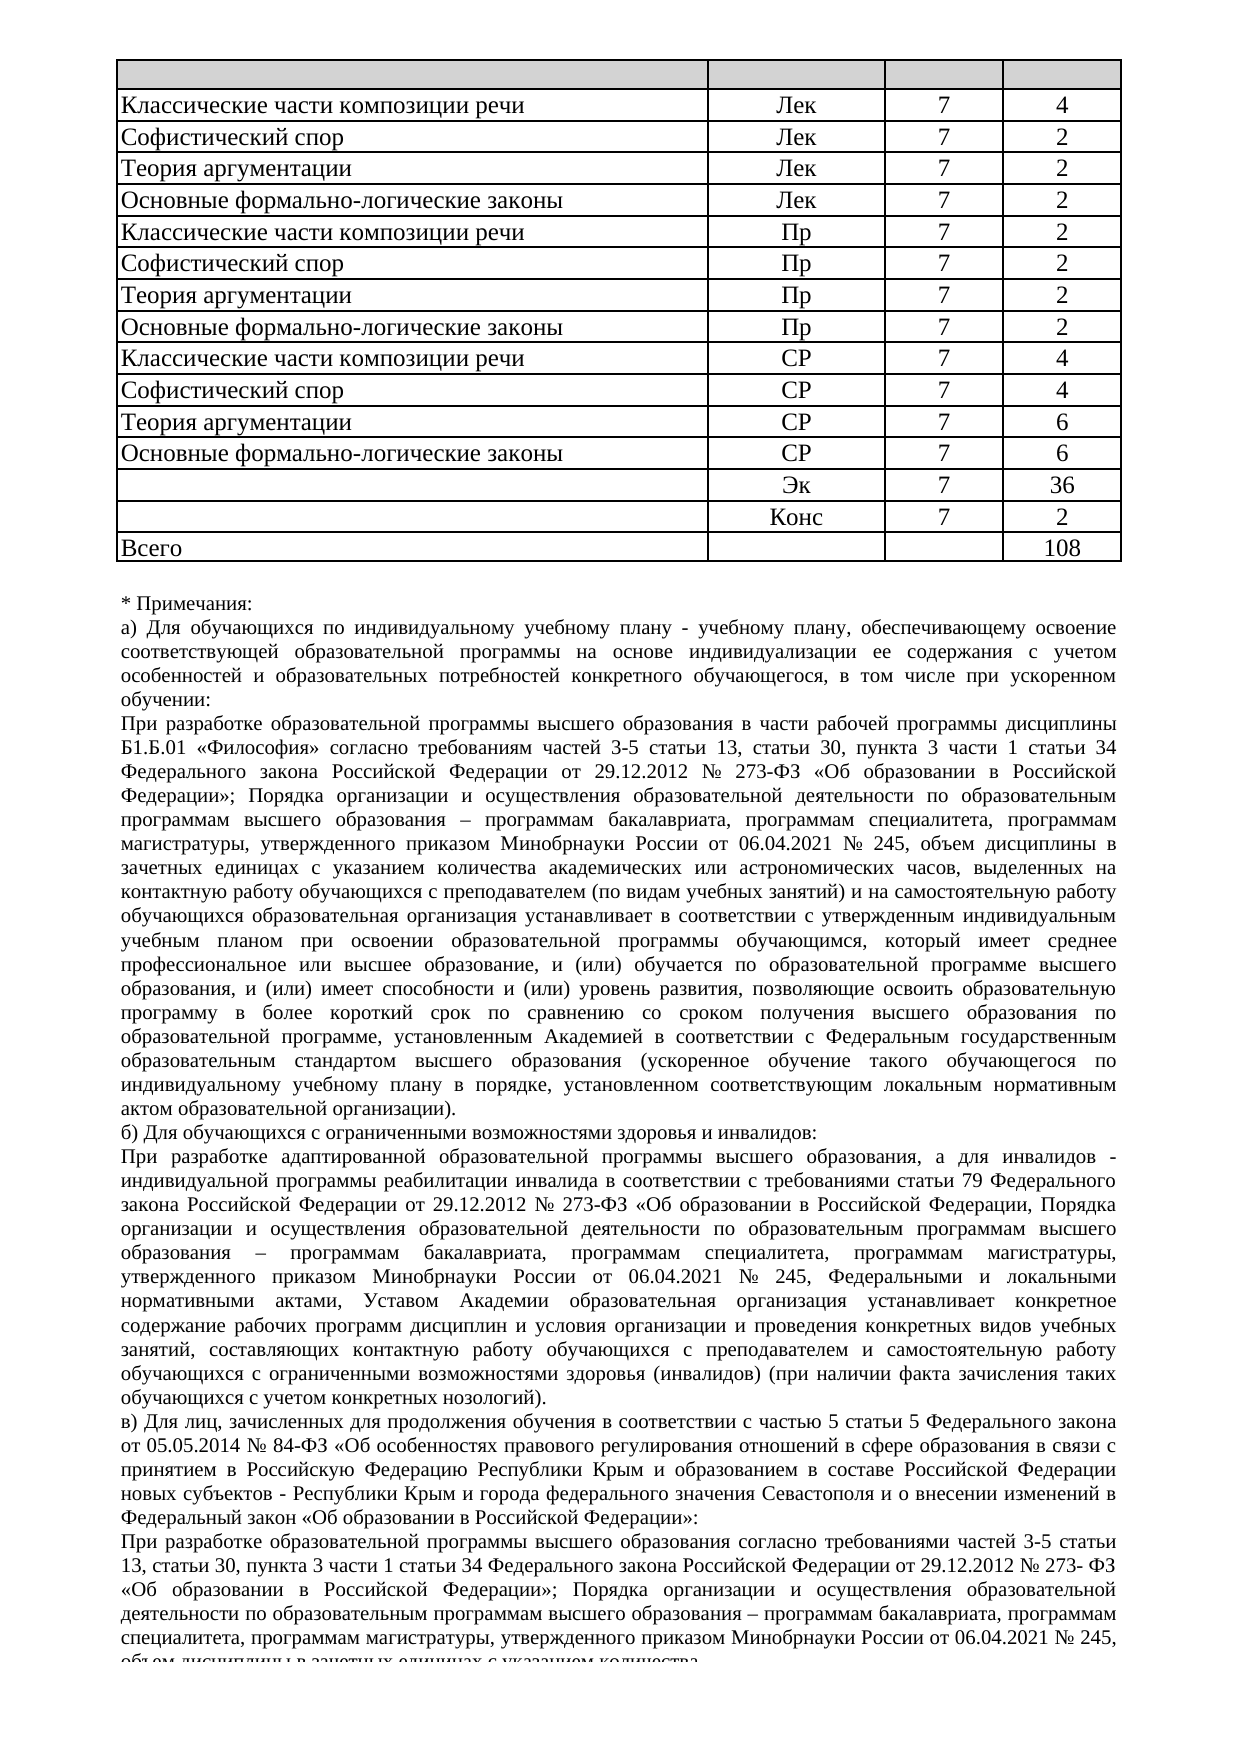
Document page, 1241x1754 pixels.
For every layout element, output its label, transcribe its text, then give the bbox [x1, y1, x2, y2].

table_cell 7 [886, 185, 1002, 214]
table_cell 2 [1004, 122, 1120, 151]
table_cell Теория аргументации [118, 280, 707, 309]
table_cell [118, 470, 707, 499]
table_cell 7 [886, 248, 1002, 278]
table_cell Конс [709, 502, 884, 531]
table_cell 7 [886, 375, 1002, 404]
table_cell СР [709, 343, 884, 373]
table_cell Теория аргументации [118, 153, 707, 183]
table_cell Основные формально-логические законы [118, 185, 707, 214]
table_cell 2 [1004, 312, 1120, 341]
table_cell Основные формально-логические законы [118, 438, 707, 468]
table_cell Софистический спор [118, 122, 707, 151]
table_cell Классические части композиции речи [118, 217, 707, 246]
table_cell Лек [709, 153, 884, 183]
table_cell Софистический спор [118, 375, 707, 404]
table_header [886, 61, 1002, 88]
table_cell * Примечания: а) Для обучающихся по индивидуальному учебному плану - учебному плану, обеспечивающему освоение соответствующей образовательной программы на основе индивидуализации ее содержания с учетом особенностей и образовательных потребностей конкретного обучающегося, в том числе при ускоренном обучении: При разработке образовательной программы высшего образования в части рабочей программы дисциплины Б1.Б.01 «Философия» согласно требованиям частей 3-5 статьи 13, статьи 30, пункта 3 части 1 статьи 34 Федерального закона Российской Федерации от 29.12.2012 № 273-ФЗ «Об образовании в Российской Федерации»; Порядка организации и осуществления образовательной деятельности по образовательным программам высшего образования – программам бакалавриата, программам специалитета, программам магистратуры, утвержденного приказом Минобрнауки России от 06.04.2021 № 245, объем дисциплины в зачетных единицах с указанием количества академических или астрономических часов, выделенных на контактную работу обучающихся с преподавателем (по видам учебных занятий) и на самостоятельную работу обучающихся образовательная организация устанавливает в соответствии с утвержденным индивидуальным учебным планом при освоении образовательной программы обучающимся, который имеет среднее профессиональное или высшее образование, и (или) обучается по образовательной программе высшего образования, и (или) имеет способности и (или) уровень развития, позволяющие освоить образовательную программу в более короткий срок по сравнению со сроком получения высшего образования по образовательной программе, установленным Академией в соответствии с Федеральным государственным образовательным стандартом высшего образования (ускоренное обучение такого обучающегося по индивидуальному учебному плану в порядке, установленном соответствующим локальным нормативным актом образовательной организации). б) Для обучающихся с ограниченными возможностями здоровья и инвалидов: При разработке адаптированной образовательной программы высшего образования, а для инвалидов - индивидуальной программы реабилитации инвалида в соответствии с требованиями статьи 79 Федерального закона Российской Федерации от 29.12.2012 № 273-ФЗ «Об образовании в Российской Федерации, Порядка организации и осуществления образовательной деятельности по образовательным программам высшего образования – программам бакалавриата, программам специалитета, программам магистратуры, утвержденного приказом Минобрнауки России от 06.04.2021 № 245, Федеральными и локальными нормативными актами, Уставом Академии образовательная организация устанавливает конкретное содержание рабочих программ дисциплин и условия организации и проведения конкретных видов учебных занятий, составляющих контактную работу обучающихся с преподавателем и самостоятельную работу обучающихся с ограниченными возможностями здоровья (инвалидов) (при наличии факта зачисления таких обучающихся с учетом конкретных нозологий). в) Для лиц, зачисленных для продолжения обучения в соответствии с частью 5 статьи 5 Федерального закона от 05.05.2014 № 84-ФЗ «Об особенностях правового регулирования отношений в сфере образования в связи с принятием в Российскую Федерацию Республики Крым и образованием в составе Российской Федерации новых субъектов - Республики Крым и города федерального значения Севастополя и о внесении изменений в Федеральный закон «Об образовании в Российской Федерации»: При разработке образовательной программы высшего образования согласно требованиями частей 3-5 статьи 13, статьи 30, пункта 3 части 1 статьи 34 Федерального закона Российской Федерации от 29.12.2012 № 273- ФЗ «Об образовании в Российской Федерации»; Порядка организации и осуществления образовательной деятельности по образовательным программам высшего образования – программам бакалавриата, программам специалитета, программам магистратуры, утвержденного приказом Минобрнауки России от 06.04.2021 № 245, объем дисциплины в зачетных единицах с указанием количества [117, 562, 1121, 1661]
table_header [118, 61, 707, 88]
table_cell СР [709, 438, 884, 468]
table_cell 7 [886, 502, 1002, 531]
table_cell Классические части композиции речи [118, 343, 707, 373]
table_cell 36 [1004, 470, 1120, 499]
table_cell Теория аргументации [118, 407, 707, 436]
table_header [709, 61, 884, 88]
table_cell 4 [1004, 375, 1120, 404]
table_cell 4 [1004, 343, 1120, 373]
table_cell 4 [1004, 90, 1120, 119]
table_cell Пр [709, 312, 884, 341]
table_cell 2 [1004, 280, 1120, 309]
table_cell [886, 533, 1002, 560]
table_cell 7 [886, 217, 1002, 246]
table_cell 7 [886, 280, 1002, 309]
table_header [1004, 61, 1120, 88]
table_cell Основные формально-логические законы [118, 312, 707, 341]
table_cell 7 [886, 470, 1002, 499]
table_cell 6 [1004, 438, 1120, 468]
table_cell 7 [886, 343, 1002, 373]
table_cell Эк [709, 470, 884, 499]
table_cell 7 [886, 153, 1002, 183]
table_cell [709, 533, 884, 560]
table_cell 7 [886, 438, 1002, 468]
table_cell 2 [1004, 153, 1120, 183]
table_cell Лек [709, 122, 884, 151]
table_cell Лек [709, 90, 884, 119]
table_cell 7 [886, 312, 1002, 341]
table_cell 7 [886, 407, 1002, 436]
table_cell 7 [886, 90, 1002, 119]
table_cell Софистический спор [118, 248, 707, 278]
table_cell 108 [1004, 533, 1120, 560]
table_cell 6 [1004, 407, 1120, 436]
table_cell Пр [709, 280, 884, 309]
table_cell 2 [1004, 185, 1120, 214]
table_cell Лек [709, 185, 884, 214]
table_cell Классические части композиции речи [118, 90, 707, 119]
table_cell Пр [709, 248, 884, 278]
table_cell 2 [1004, 502, 1120, 531]
table_cell Всего [118, 533, 707, 560]
table_cell СР [709, 407, 884, 436]
table_cell 7 [886, 122, 1002, 151]
table_cell 2 [1004, 217, 1120, 246]
table_cell [118, 502, 707, 531]
table_cell Пр [709, 217, 884, 246]
table_cell СР [709, 375, 884, 404]
table_cell 2 [1004, 248, 1120, 278]
